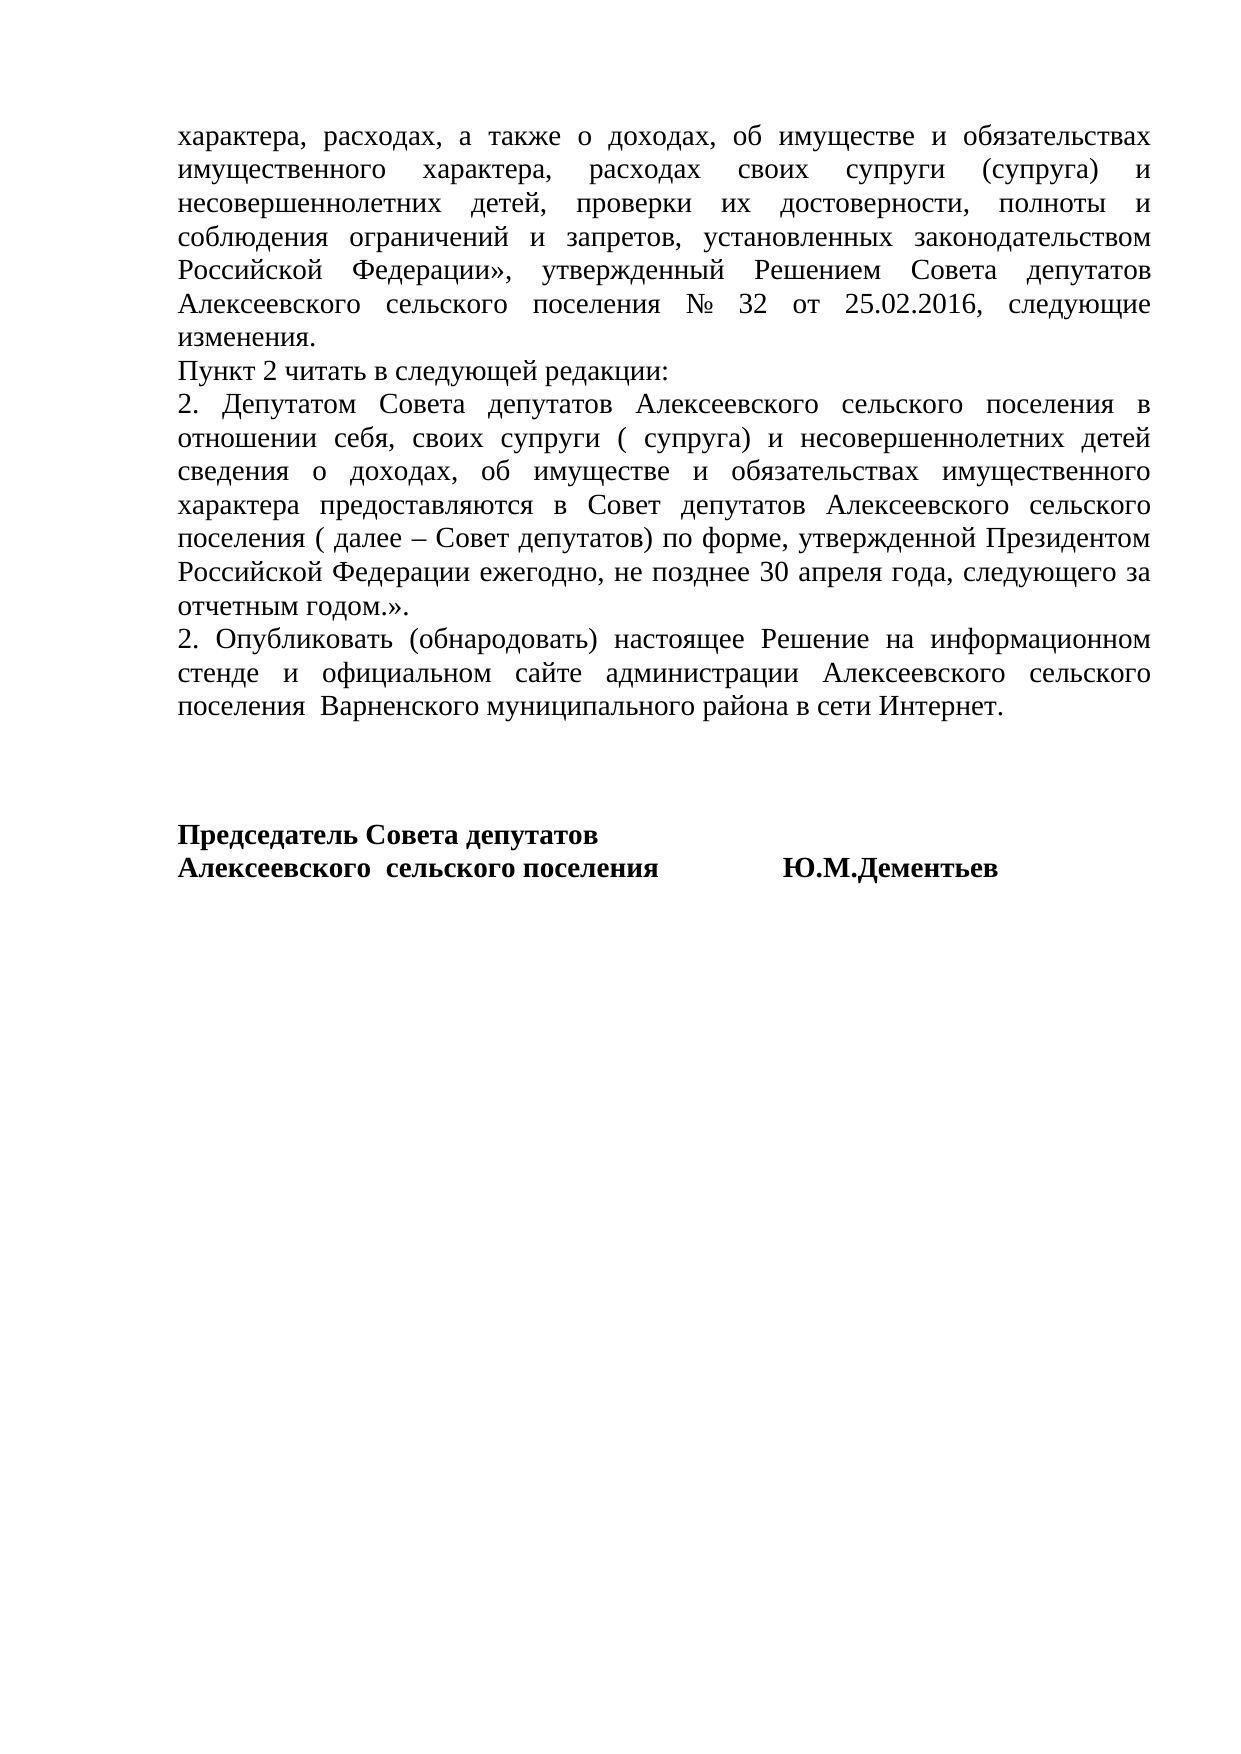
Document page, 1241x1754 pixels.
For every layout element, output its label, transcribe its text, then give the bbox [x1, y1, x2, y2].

text 2. Депутатом Совета депутатов Алексеевского сельского поселения в отношении себя, своих супруги ( супруга) и несовершеннолетних детей сведения о доходах, об имуществе и обязательствах имущественного характера предоставляются в Совет депутатов Алексеевского сельского поселения ( далее – Совет депутатов) по форме, утвержденной Президентом Российской Федерации ежегодно, не позднее 30 апреля года, следующего за отчетным годом.». [177, 386, 1152, 621]
text Пункт 2 читать в следующей редакции: [177, 353, 1152, 386]
text Алексеевского сельского поселения Ю.М.Дементьев [177, 851, 1152, 884]
text Председатель Совета депутатов [177, 817, 1152, 851]
text 2. Опубликовать (обнародовать) настоящее Решение на информационном стенде и официальном сайте администрации Алексеевского сельского поселения Варненского муниципального района в сети Интернет. [177, 621, 1152, 722]
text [177, 118, 1152, 353]
